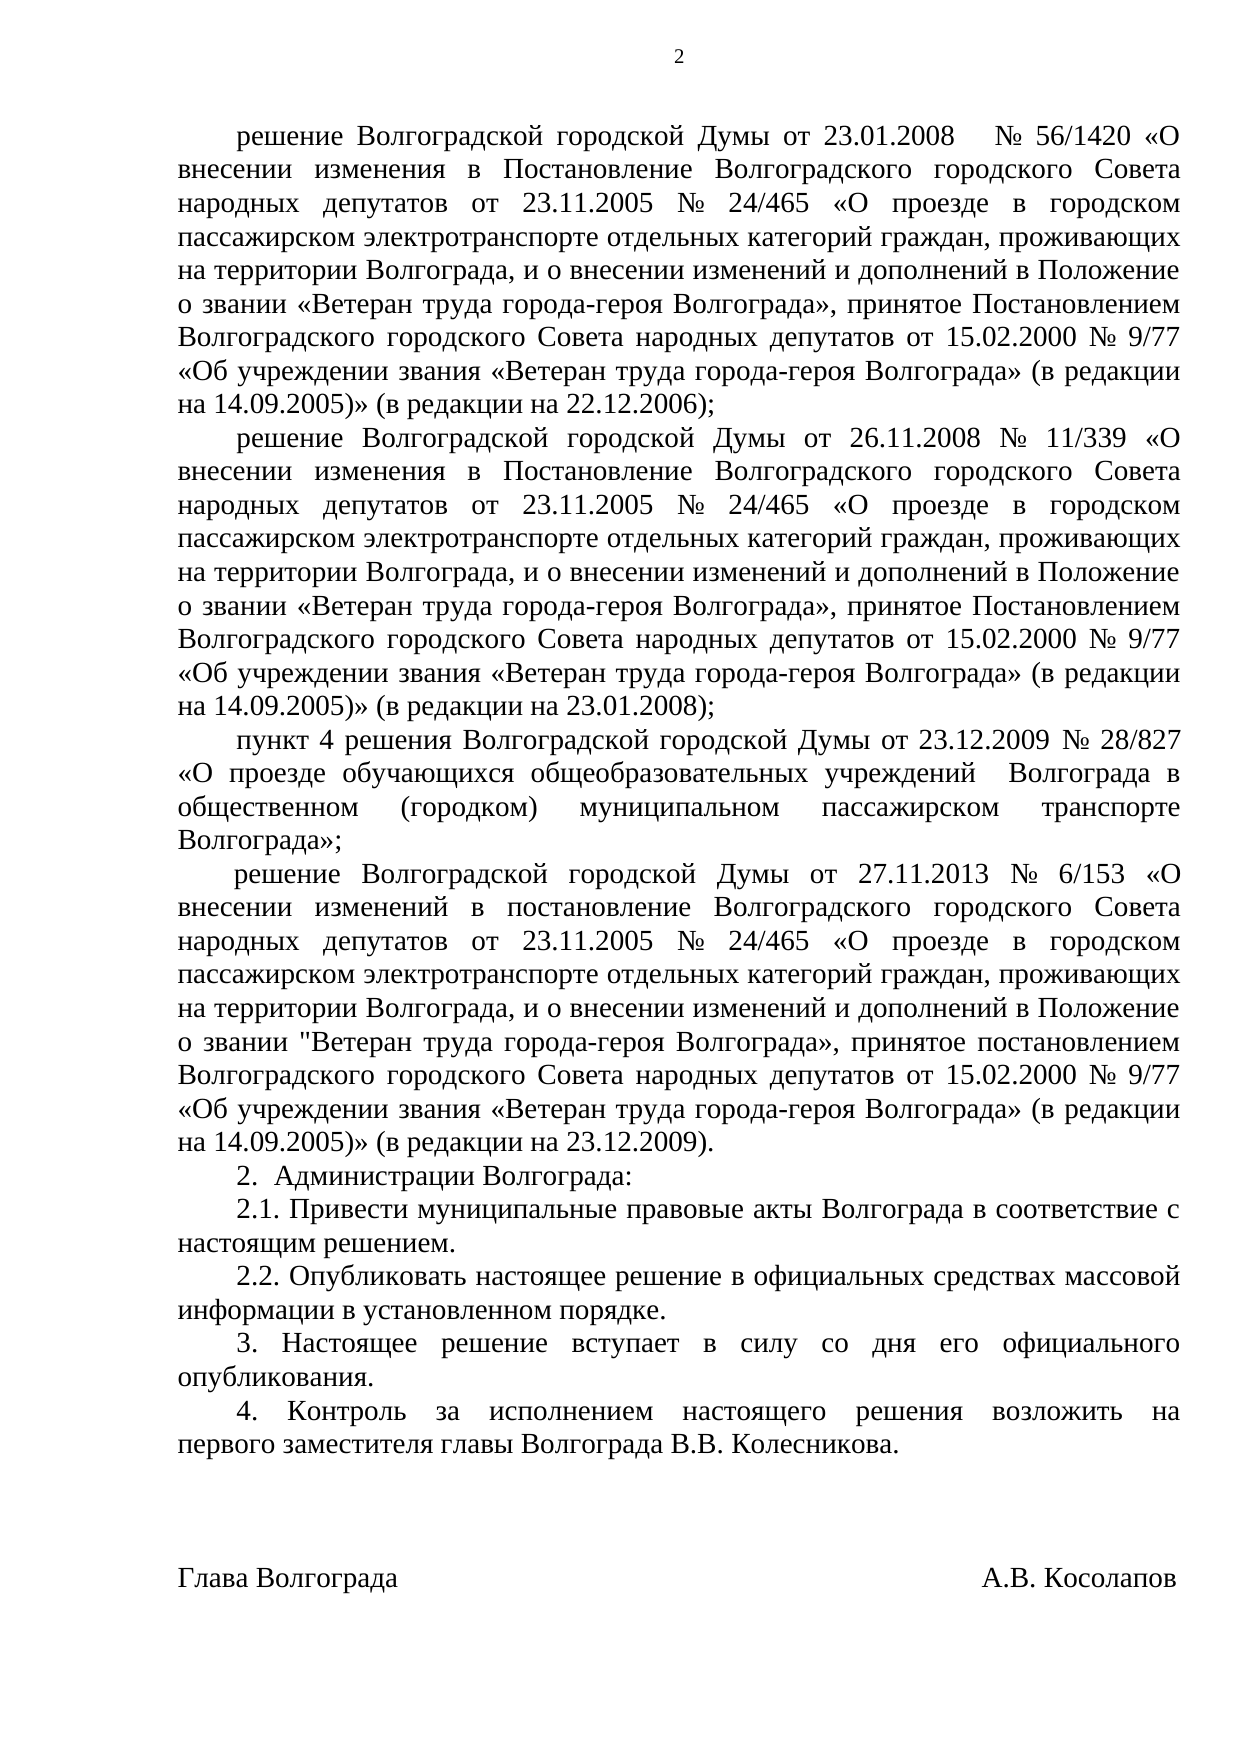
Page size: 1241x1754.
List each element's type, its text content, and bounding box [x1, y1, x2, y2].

text Глава Волгограда А.В. Косолапов [177, 1560, 1181, 1594]
text решение Волгоградской городской Думы от 26.11.2008 № 11/339 «О внесении изменения в Постановление Волгоградского городского Совета народных депутатов от 23.11.2005 № 24/465 «О проезде в городском пассажирском электротранспорте отдельных категорий граждан, проживающих на территории Волгограда, и о внесении изменений и дополнений в Положение о звании «Ветеран труда города-героя Волгограда», принятое Постановлением Волгоградского городского Совета народных депутатов от 15.02.2000 № 9/77 «Об учреждении звания «Ветеран труда города-героя Волгограда» (в редакции на 14.09.2005)» (в редакции на 23.01.2008); [177, 420, 1181, 722]
text 3. Настоящее решение вступает в силу со дня его официального опубликования. [177, 1326, 1181, 1393]
text 2.1. Привести муниципальные правовые акты Волгограда в соответствие с настоящим решением. [177, 1191, 1181, 1258]
list Администрации Волгограда: [236, 1158, 1181, 1191]
text 2.2. Опубликовать настоящее решение в официальных средствах массовой информации в установленном порядке. [177, 1258, 1181, 1326]
text 4. Контроль за исполнением настоящего решения возложить на первого заместителя главы Волгограда В.В. Колесникова. [177, 1393, 1181, 1460]
text решение Волгоградской городской Думы от 23.01.2008 № 56/1420 «О внесении изменения в Постановление Волгоградского городского Совета народных депутатов от 23.11.2005 № 24/465 «О проезде в городском пассажирском электротранспорте отдельных категорий граждан, проживающих на территории Волгограда, и о внесении изменений и дополнений в Положение о звании «Ветеран труда города-героя Волгограда», принятое Постановлением Волгоградского городского Совета народных депутатов от 15.02.2000 № 9/77 «Об учреждении звания «Ветеран труда города-героя Волгограда» (в редакции на 14.09.2005)» (в редакции на 22.12.2006); [177, 118, 1181, 420]
text решение Волгоградской городской Думы от 27.11.2013 № 6/153 «О внесении изменений в постановление Волгоградского городского Совета народных депутатов от 23.11.2005 № 24/465 «О проезде в городском пассажирском электротранспорте отдельных категорий граждан, проживающих на территории Волгограда, и о внесении изменений и дополнений в Положение о звании "Ветеран труда города-героя Волгограда», принятое постановлением Волгоградского городского Совета народных депутатов от 15.02.2000 № 9/77 «Об учреждении звания «Ветеран труда города-героя Волгограда» (в редакции на 14.09.2005)» (в редакции на 23.12.2009). [177, 856, 1181, 1158]
text пункт 4 решения Волгоградской городской Думы от 23.12.2009 № 28/827 «О проезде обучающихся общеобразовательных учреждений Волгограда в общественном (городком) муниципальном пассажирском транспорте Волгограда»; [177, 722, 1181, 856]
